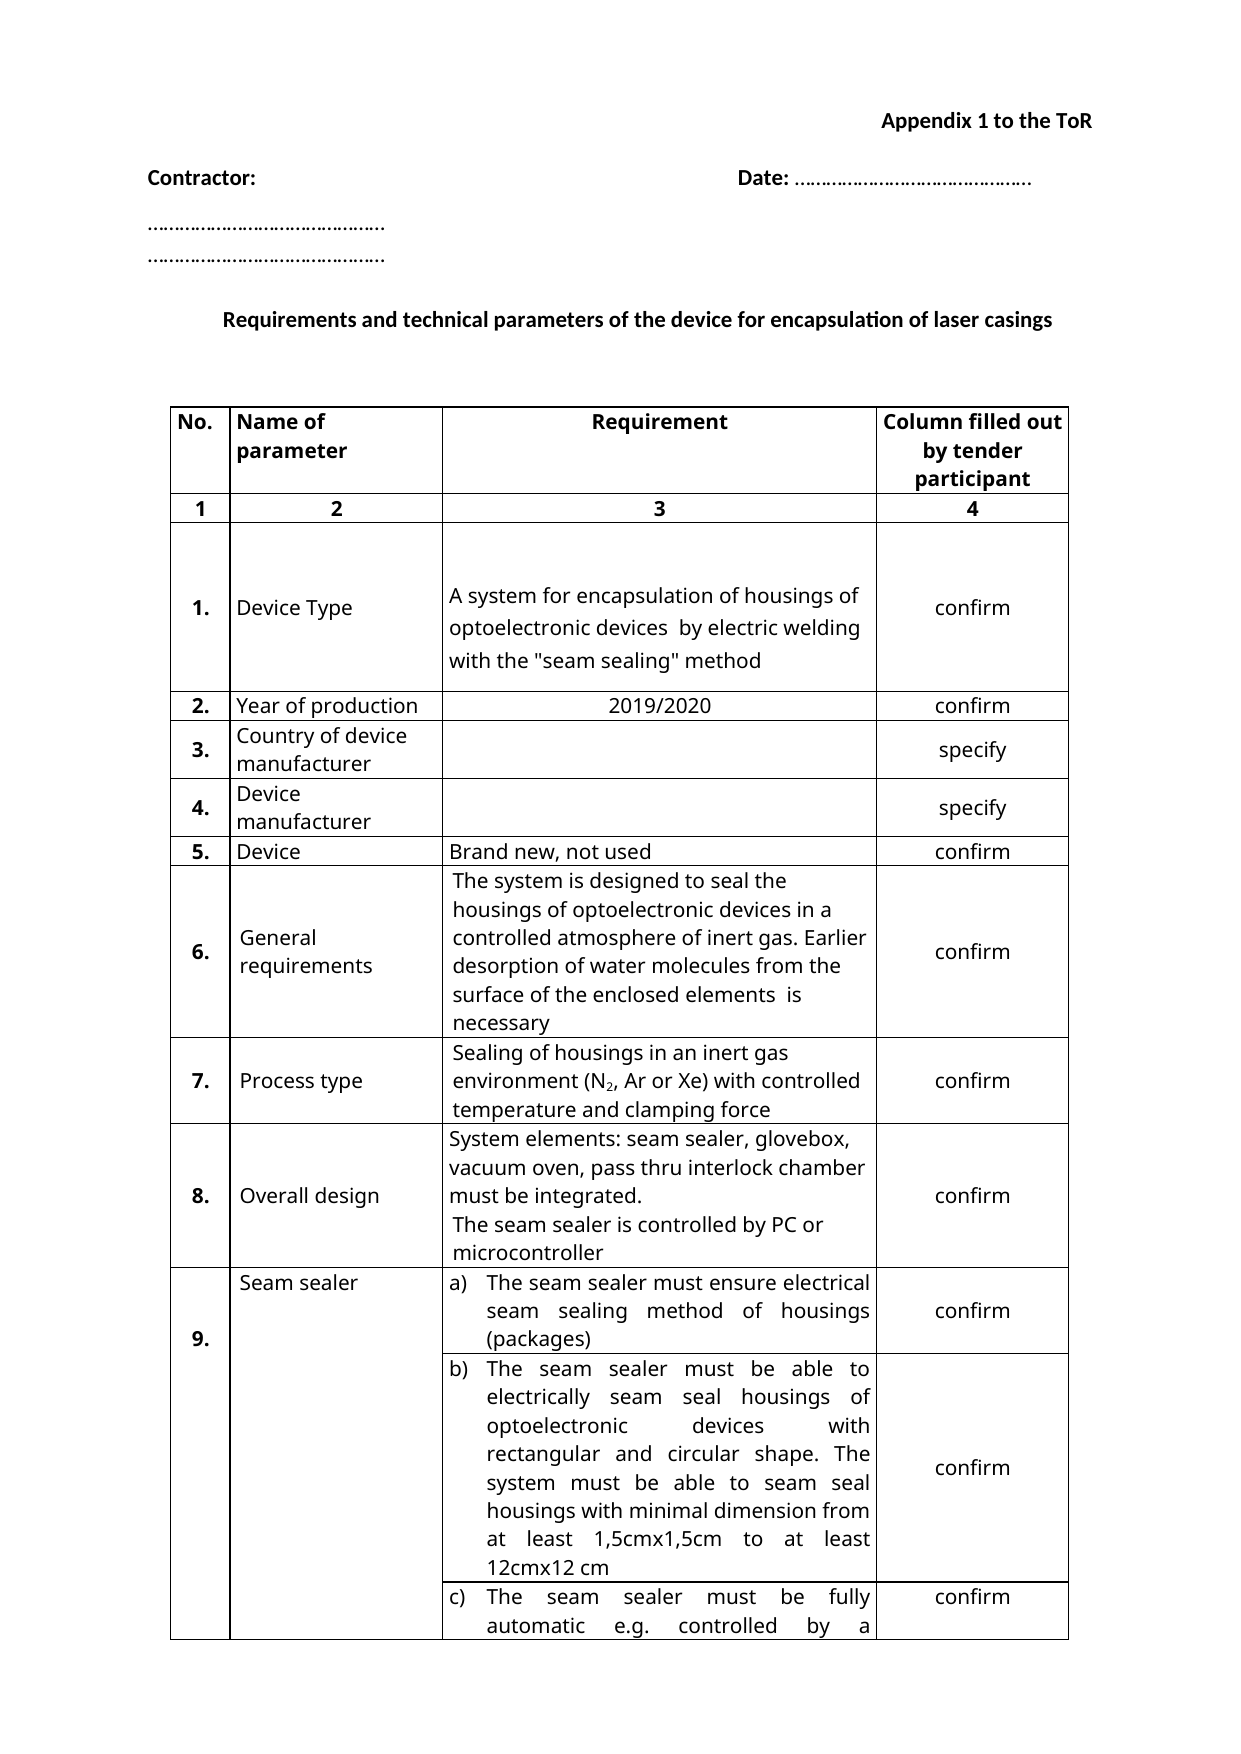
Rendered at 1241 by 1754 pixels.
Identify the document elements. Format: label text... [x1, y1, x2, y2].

table_cell specify [877, 779, 1068, 836]
table_cell General requirements [231, 866, 442, 1037]
table_cell 8. [171, 1124, 229, 1267]
table_cell 1 [171, 494, 229, 522]
table_cell Sealing of housings in an inert gas environment (N2, Ar or Xe) with controlled temperature and clamping force [443, 1038, 876, 1123]
table_cell 9. [171, 1268, 229, 1639]
table_cell [443, 721, 876, 778]
table_cell Device [231, 837, 442, 865]
table_header Column filled out by tender participant [877, 408, 1068, 493]
table_cell [443, 779, 876, 836]
table_cell A system for encapsulation of housings of optoelectronic devices by electric welding with the "seam sealing" method [443, 523, 876, 691]
table_cell Country of device manufacturer [231, 721, 442, 778]
table_header No. [171, 408, 229, 493]
table_cell confirm [877, 523, 1068, 691]
table_cell confirm [877, 1268, 1068, 1353]
text Contractor: Date: ……………………………………… [148, 163, 1092, 192]
text ……………………………………… [148, 208, 472, 236]
table_cell Brand new, not used [443, 837, 876, 865]
table_cell 2 [231, 494, 442, 522]
table_cell confirm [877, 1583, 1068, 1639]
table_cell Overall design [231, 1124, 442, 1267]
table_cell 3 [443, 494, 876, 522]
text Appendix 1 to the ToR [223, 106, 1092, 134]
table_cell confirm [877, 692, 1068, 720]
table_cell 2. [171, 692, 229, 720]
table_cell The seam sealer must ensure electrical seam sealing method of housings (packages) [443, 1268, 876, 1353]
table_cell Seam sealer [231, 1268, 442, 1639]
table_cell confirm [877, 1124, 1068, 1267]
table_header Requirement [443, 408, 876, 493]
text Requirements and technical parameters of the device for encapsulation of laser casings [223, 305, 1092, 333]
table_cell 6. [171, 866, 229, 1037]
table_cell 3. [171, 721, 229, 778]
table_cell 1. [171, 523, 229, 691]
table_cell Year of production [231, 692, 442, 720]
table_cell specify [877, 721, 1068, 778]
table_cell The system is designed to seal the housings of optoelectronic devices in a controlled atmosphere of inert gas. Earlier desorption of water molecules from the surface of the enclosed elements is necessary [443, 866, 876, 1037]
table_cell Device Type [231, 523, 442, 691]
table_cell 4 [877, 494, 1068, 522]
table_cell 5. [171, 837, 229, 865]
table_cell 2019/2020 [443, 692, 876, 720]
table_cell confirm [877, 837, 1068, 865]
table_cell Device manufacturer [231, 779, 442, 836]
table_header Name of parameter [231, 408, 442, 493]
table_cell Process type [231, 1038, 442, 1123]
table_cell confirm [877, 866, 1068, 1037]
table_cell 4. [171, 779, 229, 836]
table_cell The seam sealer must be able to electrically seam seal housings of optoelectronic devices with rectangular and circular shape. The system must be able to seam seal housings with minimal dimension from at least 1,5cmx1,5cm to at least 12cmx12 cm [443, 1354, 876, 1581]
table_cell confirm [877, 1354, 1068, 1581]
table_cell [443, 1583, 876, 1639]
table_cell confirm [877, 1038, 1068, 1123]
text ……………………………………… [148, 240, 472, 268]
table_cell 7. [171, 1038, 229, 1123]
table_cell System elements: seam sealer, glovebox, vacuum oven, pass thru interlock chamber must be integrated. The seam sealer is controlled by PC or microcontroller [443, 1124, 876, 1267]
